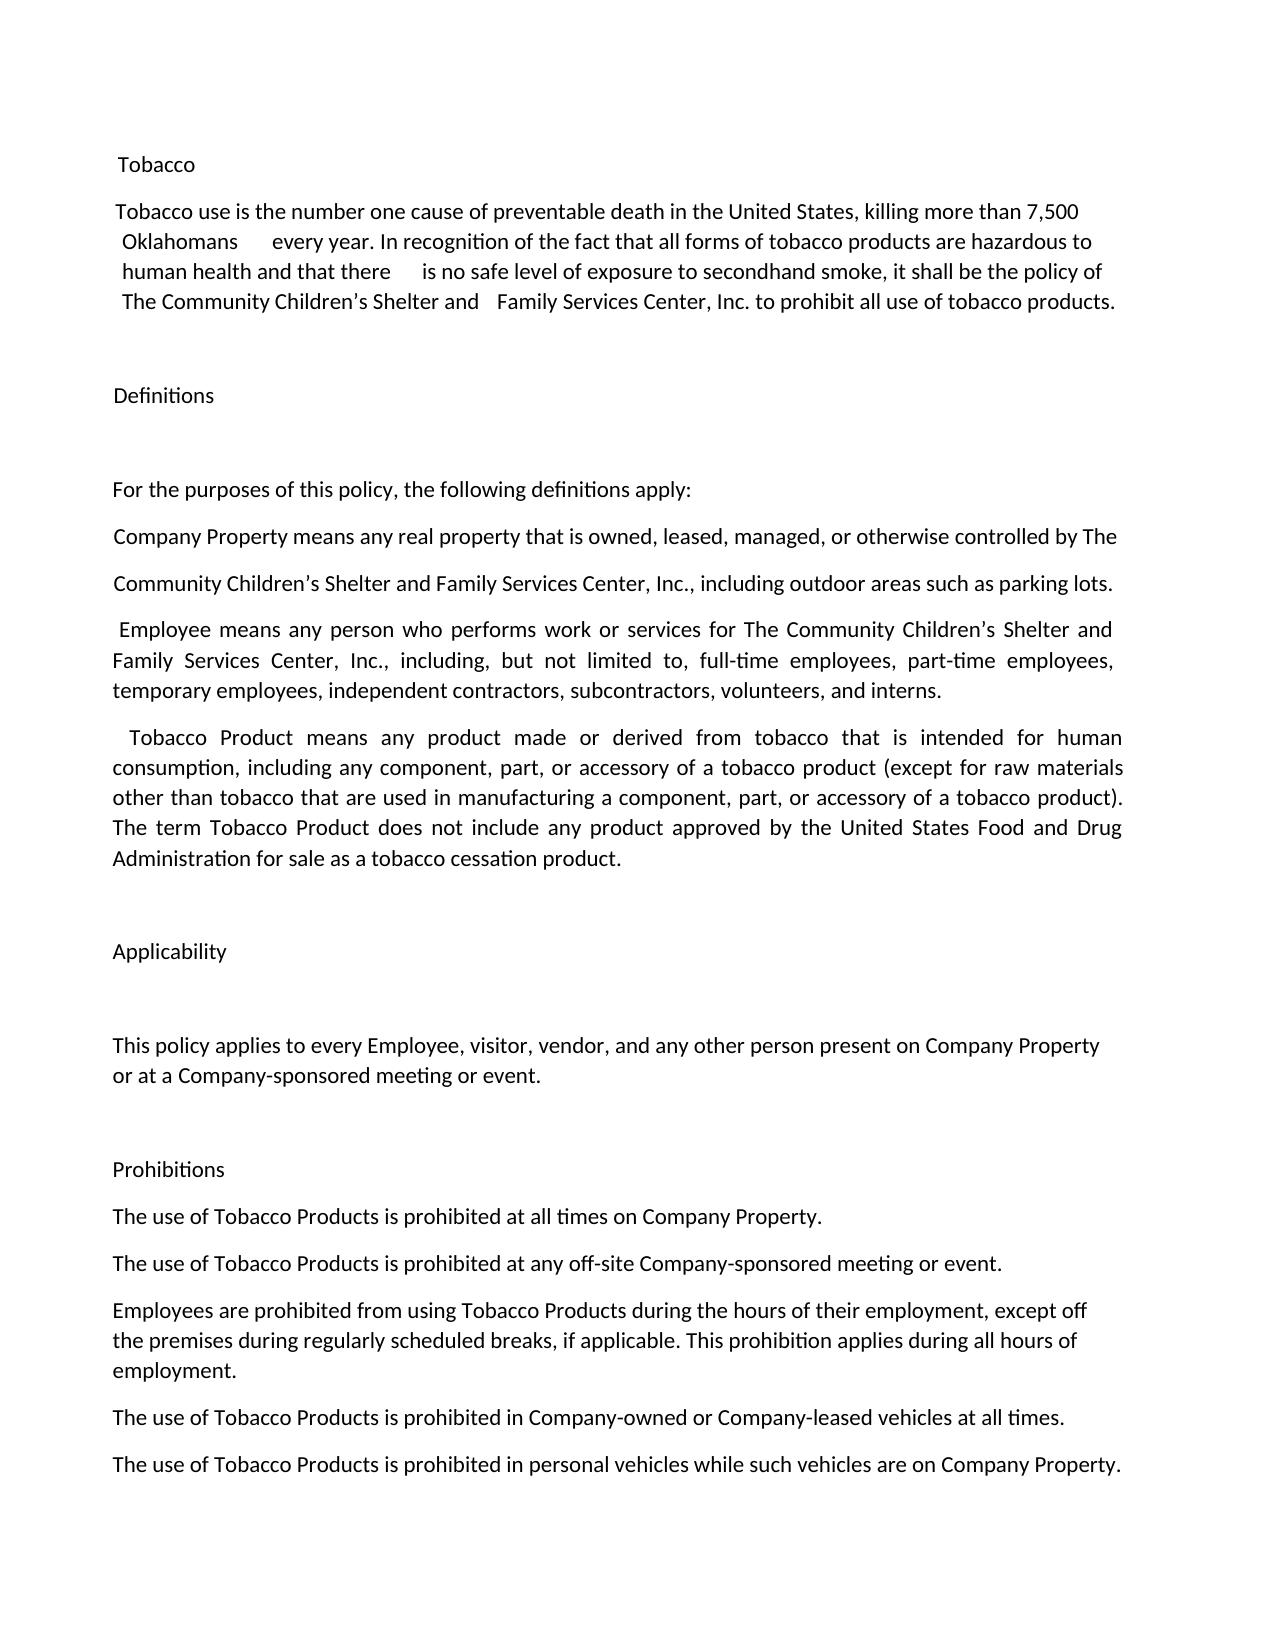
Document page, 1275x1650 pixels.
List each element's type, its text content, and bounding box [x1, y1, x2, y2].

text Employees are prohibited from using Tobacco Products during the hours of their employment, except off the premises during regularly scheduled breaks, if applicable. This prohibition applies during all hours of employment. [112, 1296, 1125, 1384]
text Company Property means any real property that is owned, leased, managed, or otherwise controlled by The [103, 522, 1125, 550]
text The use of Tobacco Products is prohibited at any off-site Company-sponsored meeting or event. [103, 1249, 1125, 1277]
text The use of Tobacco Products is prohibited at all times on Company Property. [103, 1202, 1125, 1230]
text Tobacco [112, 150, 1125, 178]
text This policy applies to every Employee, visitor, vendor, and any other person present on Company Property or at a Company-sponsored meeting or event. [112, 1031, 1125, 1089]
text Community Children’s Shelter and Family Services Center, Inc., including outdoor areas such as parking lots. [103, 569, 1125, 597]
text Tobacco use is the number one cause of preventable death in the United States, killing more than 7,500 Oklahomans every year. In recognition of the fact that all forms of tobacco products are hazardous to human health and that there is no safe level of exposure to secondhand smoke, it shall be the policy of The Community Children’s Shelter and Family Services Center, Inc. to prohibit all use of tobacco products. [84, 197, 1125, 316]
text Tobacco Product means any product made or derived from tobacco that is intended for human consumption, including any component, part, or accessory of a tobacco product (except for raw materials other than tobacco that are used in manufacturing a component, part, or accessory of a tobacco product). The term Tobacco Product does not include any product approved by the United States Food and Drug Administration for sale as a tobacco cessation product. [103, 723, 1125, 872]
text Applicability [84, 937, 1125, 966]
text Prohibitions [103, 1155, 1125, 1183]
text The use of Tobacco Products is prohibited in personal vehicles while such vehicles are on Company Property. [103, 1450, 1125, 1478]
text Employee means any person who performs work or services for The Community Children’s Shelter and Family Services Center, Inc., including, but not limited to, full-time employees, part-time employees, temporary employees, independent contractors, subcontractors, volunteers, and interns. [103, 616, 1116, 704]
text The use of Tobacco Products is prohibited in Company-owned or Company-leased vehicles at all times. [103, 1403, 1125, 1431]
text Definitions [103, 381, 1125, 409]
text For the purposes of this policy, the following definitions apply: [103, 475, 1125, 503]
